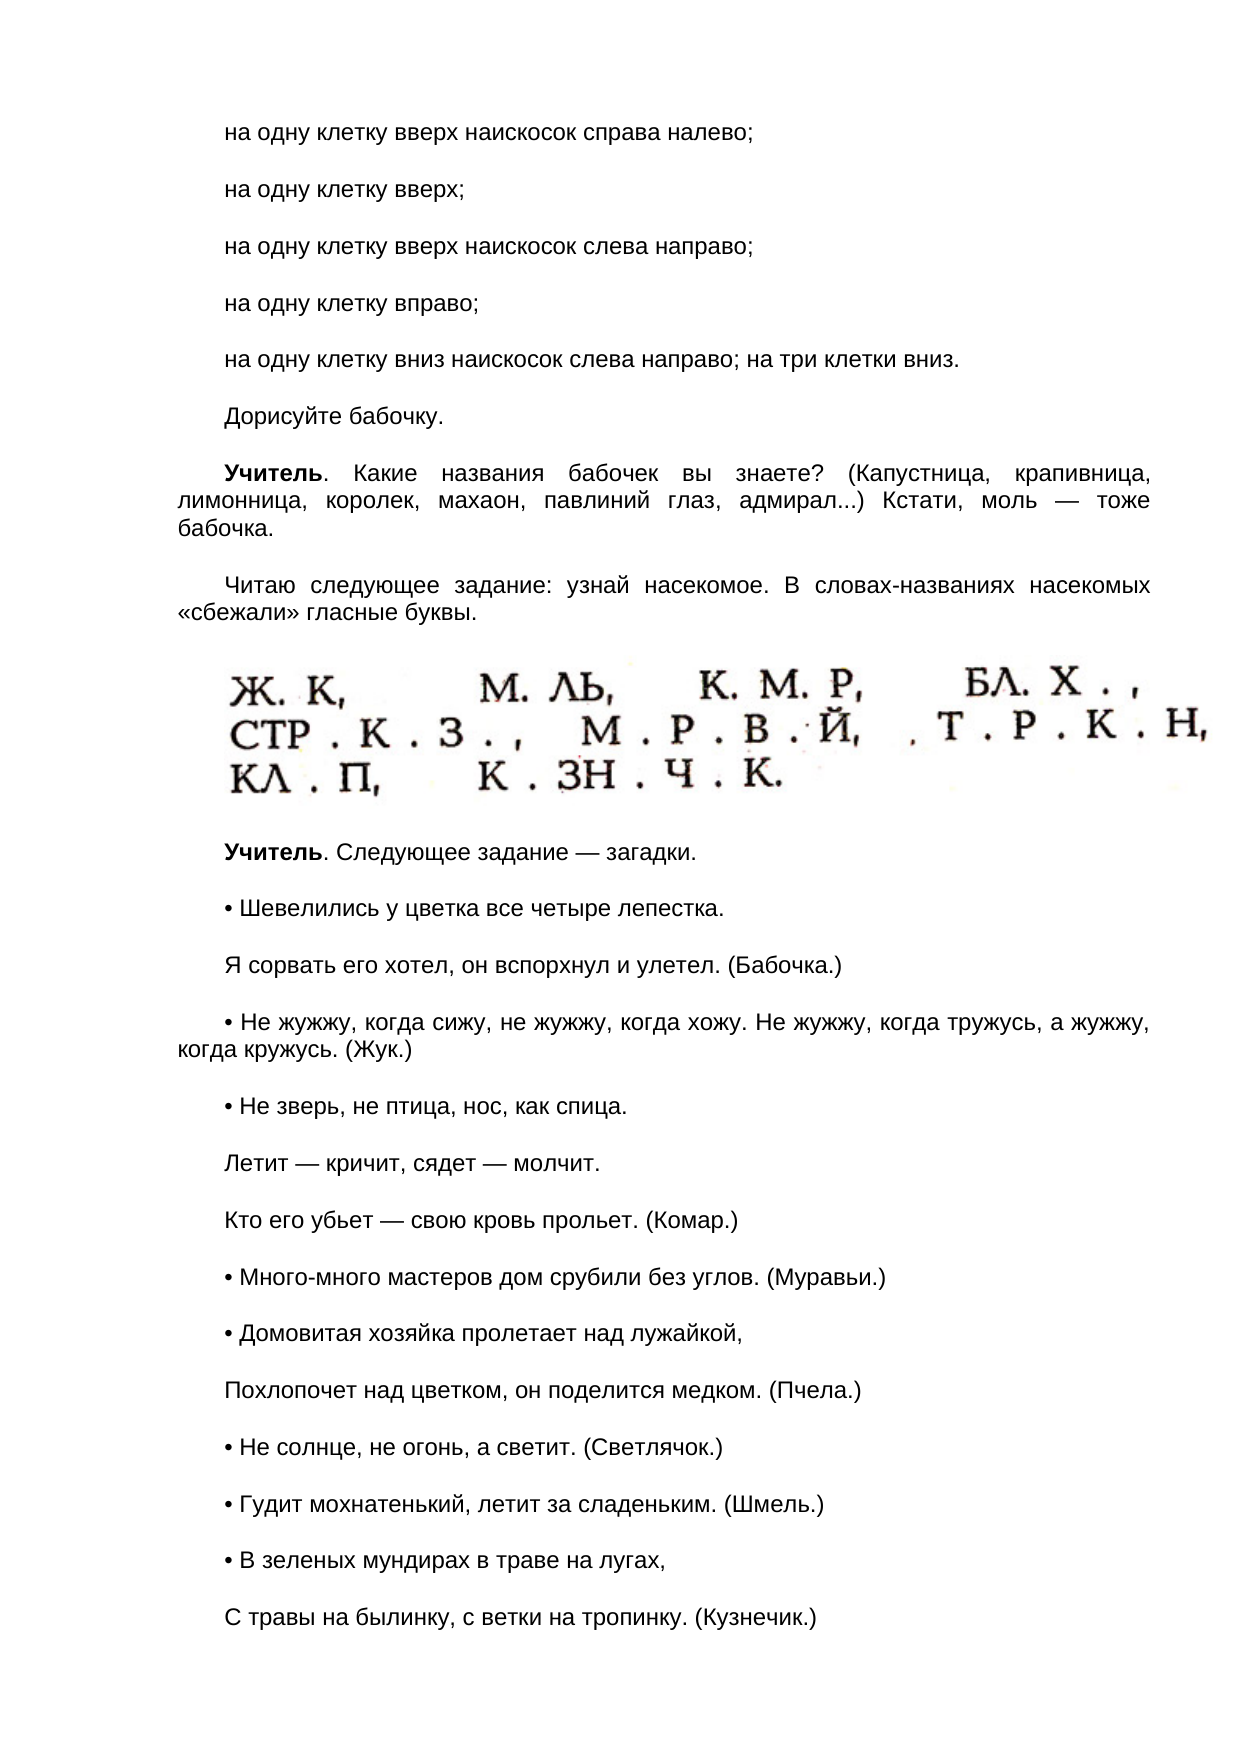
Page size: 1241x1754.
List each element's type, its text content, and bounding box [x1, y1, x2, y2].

text Похлопочет над цветком, он поделится медком. (Пчела.) [177, 1376, 1152, 1403]
text • Домовитая хозяйка пролетает над лужайкой, [177, 1319, 1152, 1347]
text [177, 232, 1152, 259]
text Летит — кричит, сядет — молчит. [177, 1149, 1152, 1176]
text на одну клетку вверх; [177, 175, 1152, 202]
text С травы на былинку, с ветки на тропинку. (Кузнечик.) [177, 1603, 1152, 1631]
text на одну клетку вниз наискосок слева направо; на три клетки вниз. [177, 345, 1152, 373]
text Читаю следующее задание: узнай насекомое. В словах-названиях насекомых «сбежали» гласные буквы. [177, 571, 1152, 626]
text • Много-много мастеров дом срубили без углов. (Муравьи.) [177, 1262, 1152, 1290]
text Учитель. Какие названия бабочек вы знаете? (Капустница, крапивница, лимонница, королек, махаон, павлиний глаз, адмирал...) Кстати, моль — тоже бабочка. [177, 459, 1152, 542]
text • Не зверь, не птица, нос, как спица. [177, 1092, 1152, 1120]
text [177, 118, 1152, 146]
text • Не жужжу, когда сижу, не жужжу, когда хожу. Не жужжу, когда тружусь, а жужжу, когда кружусь. (Жук.) [177, 1008, 1152, 1063]
text Кто его убьет — свою кровь прольет. (Комар.) [177, 1206, 1152, 1233]
text на одну клетку вправо; [177, 288, 1152, 316]
text Дорисуйте бабочку. [177, 402, 1152, 429]
text • Шевелились у цветка все четыре лепестка. [177, 894, 1152, 922]
text Я сорвать его хотел, он вспорхнул и улетел. (Бабочка.) [177, 951, 1152, 978]
text • В зеленых мундирах в траве на лугах, [177, 1546, 1152, 1574]
text • Не солнце, не огонь, а светит. (Светлячок.) [177, 1433, 1152, 1460]
picture [224, 655, 1224, 809]
text Учитель. Следующее задание — загадки. [177, 837, 1152, 865]
text • Гудит мохнатенький, летит за сладеньким. (Шмель.) [177, 1489, 1152, 1517]
